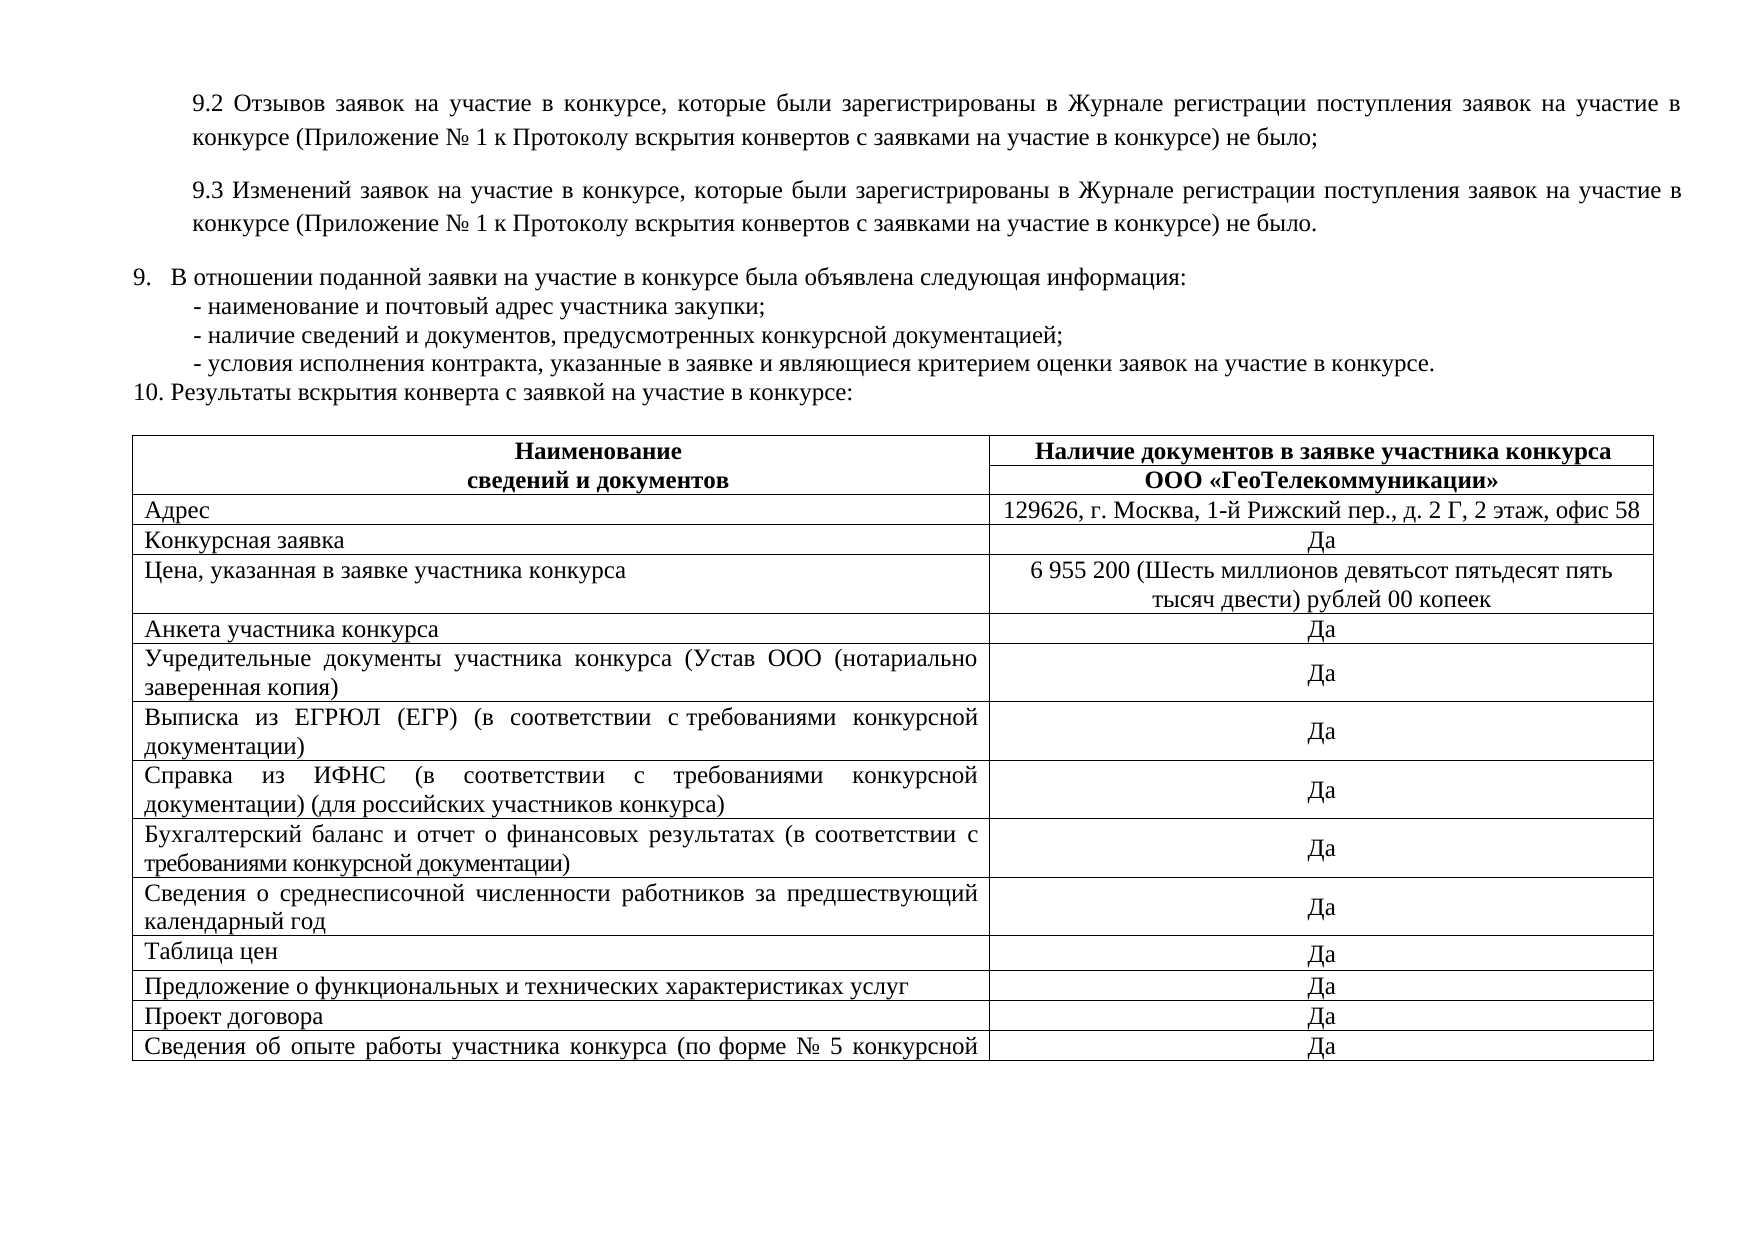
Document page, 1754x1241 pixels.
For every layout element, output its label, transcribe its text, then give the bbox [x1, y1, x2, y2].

table_cell 129626, г. Москва, 1-й Рижский пер., д. 2 Г, 2 этаж, офис 58 [990, 495, 1653, 524]
table_header Наименование сведений и документов [133, 436, 989, 494]
list - наличие сведений и документов, предусмотренных конкурсной документацией; [193, 320, 1683, 348]
table_cell Да [990, 1031, 1653, 1060]
table_cell Бухгалтерский баланс и отчет о финансовых результатах (в соответствии с требованиями конкурсной документации) [133, 819, 989, 877]
table_cell Да [990, 1001, 1653, 1030]
table_cell Сведения о среднесписочной численности работников за предшествующий календарный год [133, 878, 989, 935]
table_cell Адрес [133, 495, 989, 524]
table_cell Учредительные документы участника конкурса (Устав ООО (нотариально заверенная копия) [133, 644, 989, 701]
table_cell Да [990, 878, 1653, 935]
table_cell 6 955 200 (Шесть миллионов девятьсот пятьдесят пять тысяч двести) рублей 00 копеек [990, 555, 1653, 613]
table_cell Анкета участника конкурса [133, 614, 989, 642]
text 9.2 Отзывов заявок на участие в конкурсе, которые были зарегистрированы в Журнале регистрации поступления заявок на участие в конкурсе (Приложение № 1 к Протоколу вскрытия конвертов с заявками на участие в конкурсе) не было; [192, 88, 1683, 150]
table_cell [133, 1031, 989, 1060]
table_cell Да [990, 525, 1653, 554]
table_cell ООО «ГеоТелекоммуникации» [990, 466, 1653, 494]
table_cell Да [990, 614, 1653, 642]
table_cell Да [990, 819, 1653, 877]
table_cell Да [990, 761, 1653, 818]
table_cell Таблица цен [133, 936, 989, 970]
table_header Наличие документов в заявке участника конкурса [990, 436, 1653, 464]
table_cell Да [990, 644, 1653, 701]
table_cell Цена, указанная в заявке участника конкурса [133, 555, 989, 613]
list Результаты вскрытия конверта с заявкой на участие в конкурсе: [133, 377, 1683, 406]
text 9.3 Изменений заявок на участие в конкурсе, которые были зарегистрированы в Журнале регистрации поступления заявок на участие в конкурсе (Приложение № 1 к Протоколу вскрытия конвертов с заявками на участие в конкурсе) не было. [192, 175, 1683, 237]
table_cell Предложение о функциональных и технических характеристиках услуг [133, 971, 989, 1000]
table_cell Да [990, 971, 1653, 1000]
table_cell Конкурсная заявка [133, 525, 989, 554]
list В отношении поданной заявки на участие в конкурсе была объявлена следующая информация: [133, 262, 1683, 291]
table_cell Проект договора [133, 1001, 989, 1030]
table_cell Да [990, 702, 1653, 759]
table_cell Выписка из ЕГРЮЛ (ЕГР) (в соответствии с требованиями конкурсной документации) [133, 702, 989, 759]
list - условия исполнения контракта, указанные в заявке и являющиеся критерием оценки заявок на участие в конкурсе. [193, 348, 1683, 377]
list - наименование и почтовый адрес участника закупки; [193, 291, 1683, 320]
table_cell Справка из ИФНС (в соответствии с требованиями конкурсной документации) (для российских участников конкурса) [133, 761, 989, 818]
table_cell Да [990, 936, 1653, 970]
